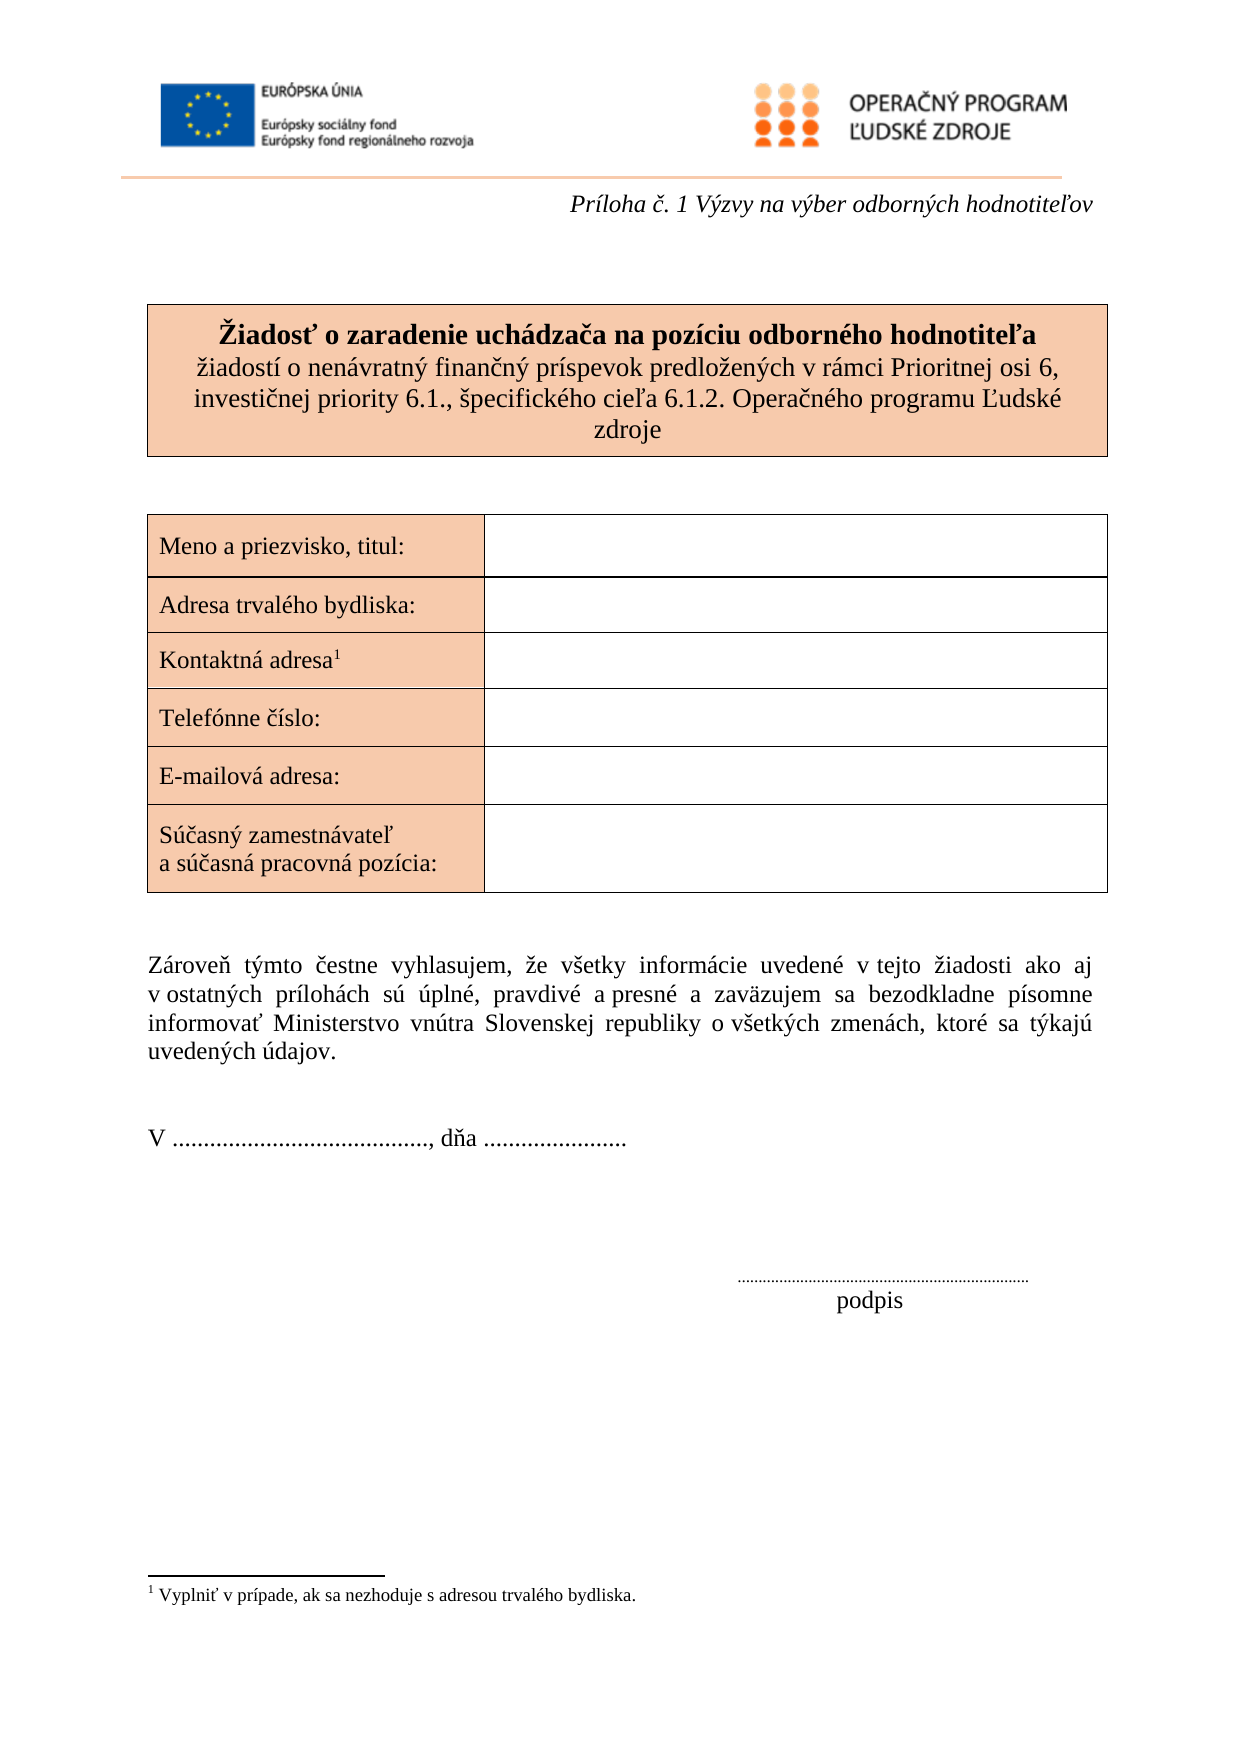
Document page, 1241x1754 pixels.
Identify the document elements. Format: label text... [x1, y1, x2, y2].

table_cell [485, 578, 1107, 632]
picture [147, 73, 1092, 161]
text ...................................................................... [149, 1266, 1093, 1286]
table_header Meno a priezvisko, titul: [148, 515, 484, 576]
table_cell [485, 747, 1107, 804]
table_cell Súčasný zamestnávateľ a súčasná pracovná pozícia: [148, 805, 484, 892]
text Zároveň týmto čestne vyhlasujem, že všetky informácie uvedené v tejto žiadosti ako aj v ostatných prílohách sú úplné, pravdivé a presné a zaväzujem sa bezodkladne písomne informovať Ministerstvo vnútra Slovenskej republiky o všetkých zmenách, ktoré sa týkajú uvedených údajov. [148, 950, 1093, 1065]
table_cell [485, 689, 1107, 746]
table_cell E-mailová adresa: [148, 747, 484, 804]
text podpis [148, 1286, 1093, 1314]
table_header Žiadosť o zaradenie uchádzača na pozíciu odborného hodnotiteľa žiadostí o nenávratný finančný príspevok predložených v rámci Prioritnej osi 6, investičnej priority 6.1., špecifického cieľa 6.1.2. Operačného programu Ľudské zdroje [148, 305, 1107, 456]
table_header [485, 515, 1107, 576]
text Príloha č. 1 Výzvy na výber odborných hodnotiteľov [148, 189, 1093, 218]
table_cell Adresa trvalého bydliska: [148, 578, 484, 632]
table_cell [485, 633, 1107, 687]
table_cell [485, 805, 1107, 892]
text V ........................................., dňa ....................... [148, 1123, 1093, 1151]
table_cell Kontaktná adresa [148, 633, 484, 687]
table_cell Telefónne číslo: [148, 689, 484, 746]
